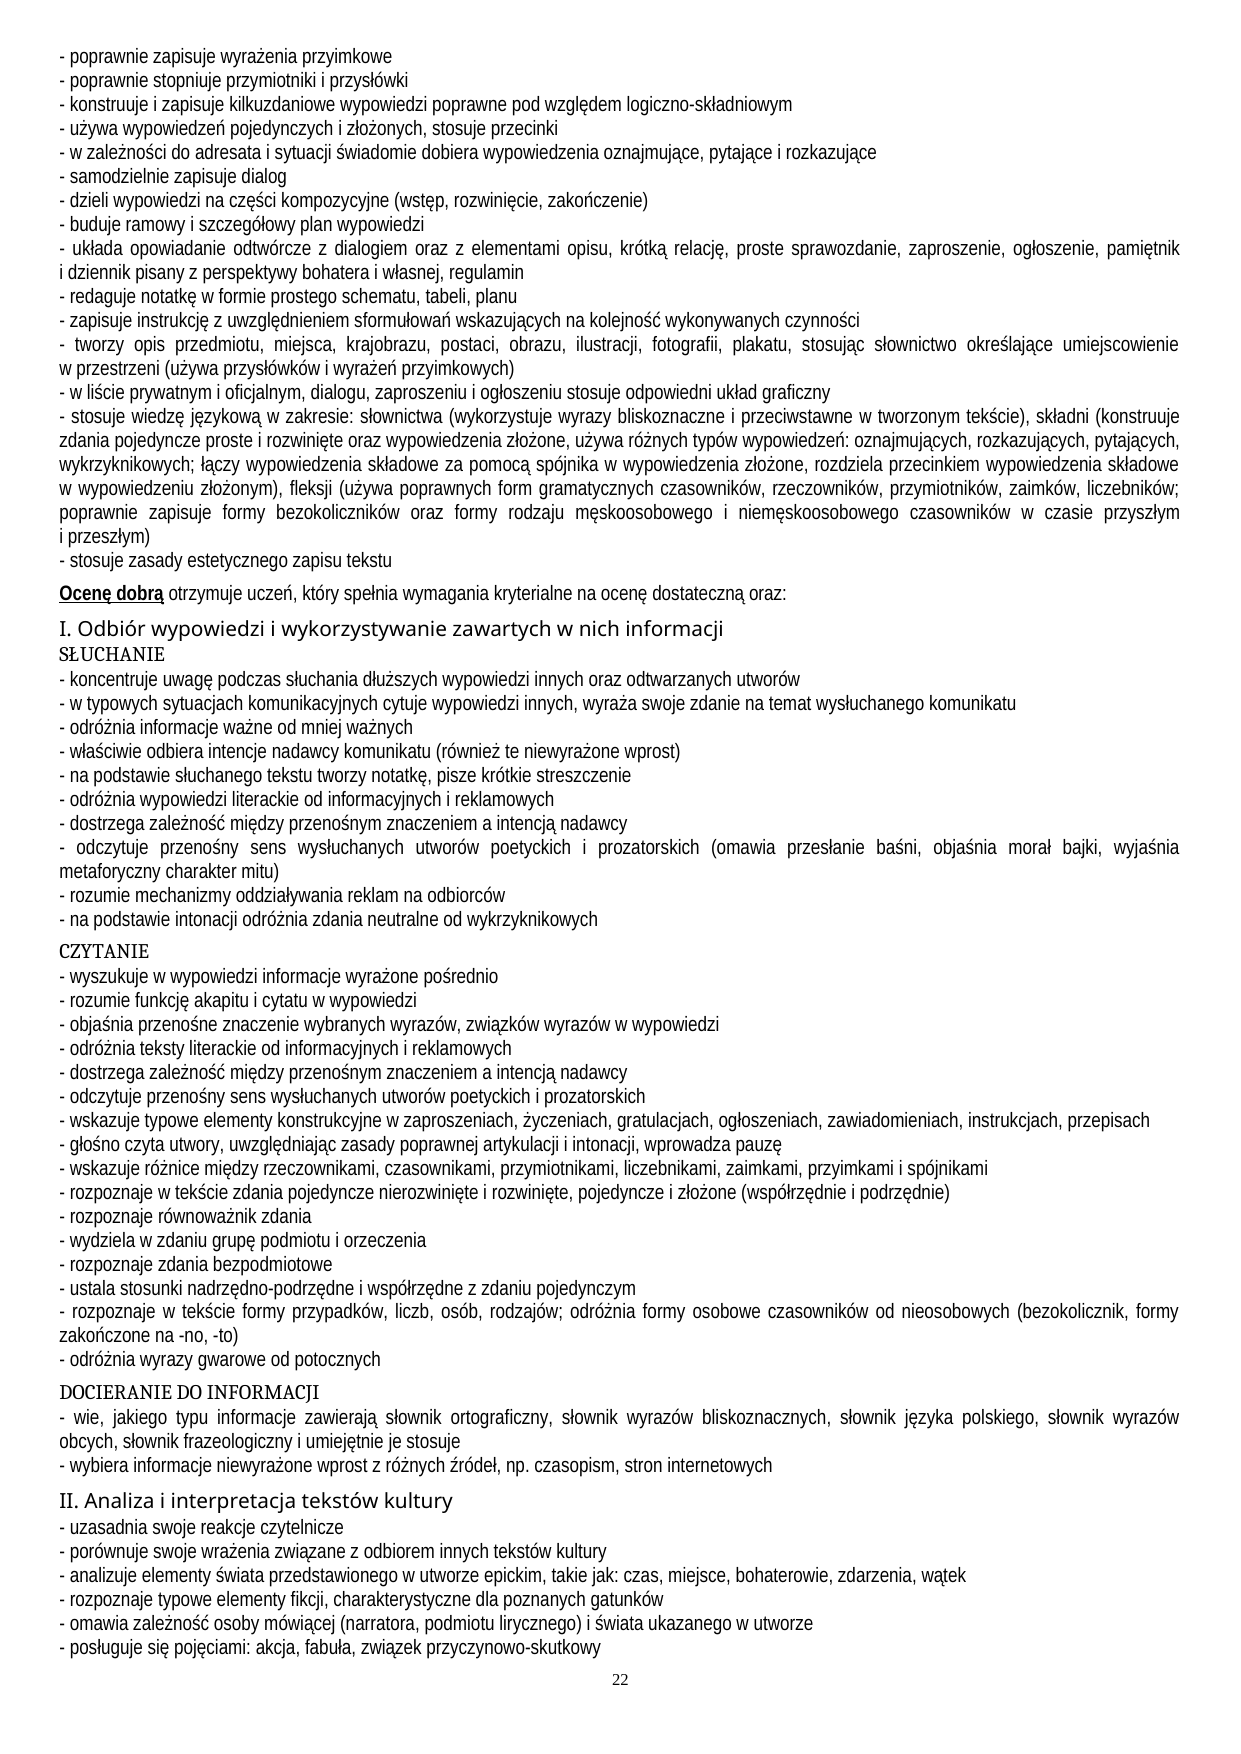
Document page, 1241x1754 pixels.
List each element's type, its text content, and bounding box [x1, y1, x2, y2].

text - wybiera informacje niewyrażone wprost z różnych źródeł, np. czasopism, stron internetowych [59, 1453, 1181, 1477]
text - wskazuje typowe elementy konstrukcyjne w zaproszeniach, życzeniach, gratulacjach, ogłoszeniach, zawiadomieniach, instrukcjach, przepisach [59, 1108, 1181, 1132]
text - konstruuje i zapisuje kilkuzdaniowe wypowiedzi poprawne pod względem logiczno-składniowym [59, 92, 1181, 116]
text - na podstawie intonacji odróżnia zdania neutralne od wykrzyknikowych [59, 907, 1181, 931]
text - rozpoznaje w tekście zdania pojedyncze nierozwinięte i rozwinięte, pojedyncze i złożone (współrzędnie i podrzędnie) [59, 1180, 1181, 1204]
text - samodzielnie zapisuje dialog [59, 164, 1181, 188]
text - rozpoznaje zdania bezpodmiotowe [59, 1252, 1181, 1276]
text - wskazuje różnice między rzeczownikami, czasownikami, przymiotnikami, liczebnikami, zaimkami, przyimkami i spójnikami [59, 1156, 1181, 1180]
text - rozumie funkcję akapitu i cytatu w wypowiedzi [59, 988, 1181, 1012]
text - odróżnia teksty literackie od informacyjnych i reklamowych [59, 1036, 1181, 1060]
text - na podstawie słuchanego tekstu tworzy notatkę, pisze krótkie streszczenie [59, 763, 1181, 787]
text - ustala stosunki nadrzędno-podrzędne i współrzędne z zdaniu pojedynczym [59, 1276, 1181, 1299]
text - koncentruje uwagę podczas słuchania dłuższych wypowiedzi innych oraz odtwarzanych utworów [59, 667, 1181, 691]
text - poprawnie zapisuje wyrażenia przyimkowe [59, 44, 1181, 68]
text - porównuje swoje wrażenia związane z odbiorem innych tekstów kultury [59, 1539, 1181, 1563]
text - posługuje się pojęciami: akcja, fabuła, związek przyczynowo-skutkowy [59, 1634, 1181, 1658]
text - tworzy opis przedmiotu, miejsca, krajobrazu, postaci, obrazu, ilustracji, fotografii, plakatu, stosując słownictwo określające umiejscowienie w przestrzeni (używa przysłówków i wyrażeń przyimkowych) [59, 332, 1181, 380]
text - odróżnia wyrazy gwarowe od potocznych [59, 1347, 1181, 1371]
text - rozpoznaje w tekście formy przypadków, liczb, osób, rodzajów; odróżnia formy osobowe czasowników od nieosobowych (bezokolicznik, formy zakończone na -no, -to) [59, 1299, 1181, 1347]
text - redaguje notatkę w formie prostego schematu, tabeli, planu [59, 284, 1181, 308]
text - omawia zależność osoby mówiącej (narratora, podmiotu lirycznego) i świata ukazanego w utworze [59, 1611, 1181, 1634]
text - dostrzega zależność między przenośnym znaczeniem a intencją nadawcy [59, 811, 1181, 835]
text - w liście prywatnym i oficjalnym, dialogu, zaproszeniu i ogłoszeniu stosuje odpowiedni układ graficzny [59, 380, 1181, 404]
text - właściwie odbiera intencje nadawcy komunikatu (również te niewyrażone wprost) [59, 739, 1181, 763]
text - stosuje zasady estetycznego zapisu tekstu [59, 547, 1181, 571]
text - rozpoznaje typowe elementy fikcji, charakterystyczne dla poznanych gatunków [59, 1587, 1181, 1611]
text - analizuje elementy świata przedstawionego w utworze epickim, takie jak: czas, miejsce, bohaterowie, zdarzenia, wątek [59, 1563, 1181, 1587]
text II. Analiza i interpretacja tekstów kultury [59, 1486, 1181, 1515]
text - stosuje wiedzę językową w zakresie: słownictwa (wykorzystuje wyrazy bliskoznaczne i przeciwstawne w tworzonym tekście), składni (konstruuje zdania pojedyncze proste i rozwinięte oraz wypowiedzenia złożone, używa różnych typów wypowiedzeń: oznajmujących, rozkazujących, pytających, wykrzyknikowych; łączy wypowiedzenia składowe za pomocą spójnika w wypowiedzenia złożone, rozdziela przecinkiem wypowiedzenia składowe w wypowiedzeniu złożonym), ﬂeksji (używa poprawnych form gramatycznych czasowników, rzeczowników, przymiotników, zaimków, liczebników; poprawnie zapisuje formy bezokoliczników oraz formy rodzaju męskoosobowego i niemęskoosobowego czasowników w czasie przyszłym i przeszłym) [59, 404, 1181, 547]
text SŁUCHANIE [59, 643, 1181, 667]
text DOCIERANIE DO INFORMACJI [59, 1371, 1181, 1405]
text - odczytuje przenośny sens wysłuchanych utworów poetyckich i prozatorskich [59, 1084, 1181, 1108]
text - rozpoznaje równoważnik zdania [59, 1204, 1181, 1228]
text - dostrzega zależność między przenośnym znaczeniem a intencją nadawcy [59, 1060, 1181, 1084]
text - głośno czyta utwory, uwzględniając zasady poprawnej artykulacji i intonacji, wprowadza pauzę [59, 1132, 1181, 1156]
text - buduje ramowy i szczegółowy plan wypowiedzi [59, 212, 1181, 236]
text - zapisuje instrukcję z uwzględnieniem sformułowań wskazujących na kolejność wykonywanych czynności [59, 308, 1181, 332]
text - wyszukuje w wypowiedzi informacje wyrażone pośrednio [59, 964, 1181, 988]
text - poprawnie stopniuje przymiotniki i przysłówki [59, 68, 1181, 92]
text - wie, jakiego typu informacje zawierają słownik ortograficzny, słownik wyrazów bliskoznacznych, słownik języka polskiego, słownik wyrazów obcych, słownik frazeologiczny i umiejętnie je stosuje [59, 1405, 1181, 1453]
text - dzieli wypowiedzi na części kompozycyjne (wstęp, rozwinięcie, zakończenie) [59, 188, 1181, 212]
text I. Odbiór wypowiedzi i wykorzystywanie zawartych w nich informacji [59, 614, 1181, 643]
text - uzasadnia swoje reakcje czytelnicze [59, 1515, 1181, 1539]
text - używa wypowiedzeń pojedynczych i złożonych, stosuje przecinki [59, 116, 1181, 140]
text - w typowych sytuacjach komunikacyjnych cytuje wypowiedzi innych, wyraża swoje zdanie na temat wysłuchanego komunikatu [59, 691, 1181, 715]
text - układa opowiadanie odtwórcze z dialogiem oraz z elementami opisu, krótką relację, proste sprawozdanie, zaproszenie, ogłoszenie, pamiętnik i dziennik pisany z perspektywy bohatera i własnej, regulamin [59, 236, 1181, 284]
text - w zależności do adresata i sytuacji świadomie dobiera wypowiedzenia oznajmujące, pytające i rozkazujące [59, 140, 1181, 164]
text - rozumie mechanizmy oddziaływania reklam na odbiorców [59, 883, 1181, 907]
text Ocenę dobrą otrzymuje uczeń, który spełnia wymagania kryterialne na ocenę dostateczną oraz: [59, 581, 1181, 605]
text - objaśnia przenośne znaczenie wybranych wyrazów, związków wyrazów w wypowiedzi [59, 1012, 1181, 1036]
text - odróżnia wypowiedzi literackie od informacyjnych i reklamowych [59, 787, 1181, 811]
text CZYTANIE [59, 940, 1181, 964]
text - wydziela w zdaniu grupę podmiotu i orzeczenia [59, 1228, 1181, 1252]
text - odróżnia informacje ważne od mniej ważnych [59, 715, 1181, 739]
text - odczytuje przenośny sens wysłuchanych utworów poetyckich i prozatorskich (omawia przesłanie baśni, objaśnia morał bajki, wyjaśnia metaforyczny charakter mitu) [59, 835, 1181, 883]
